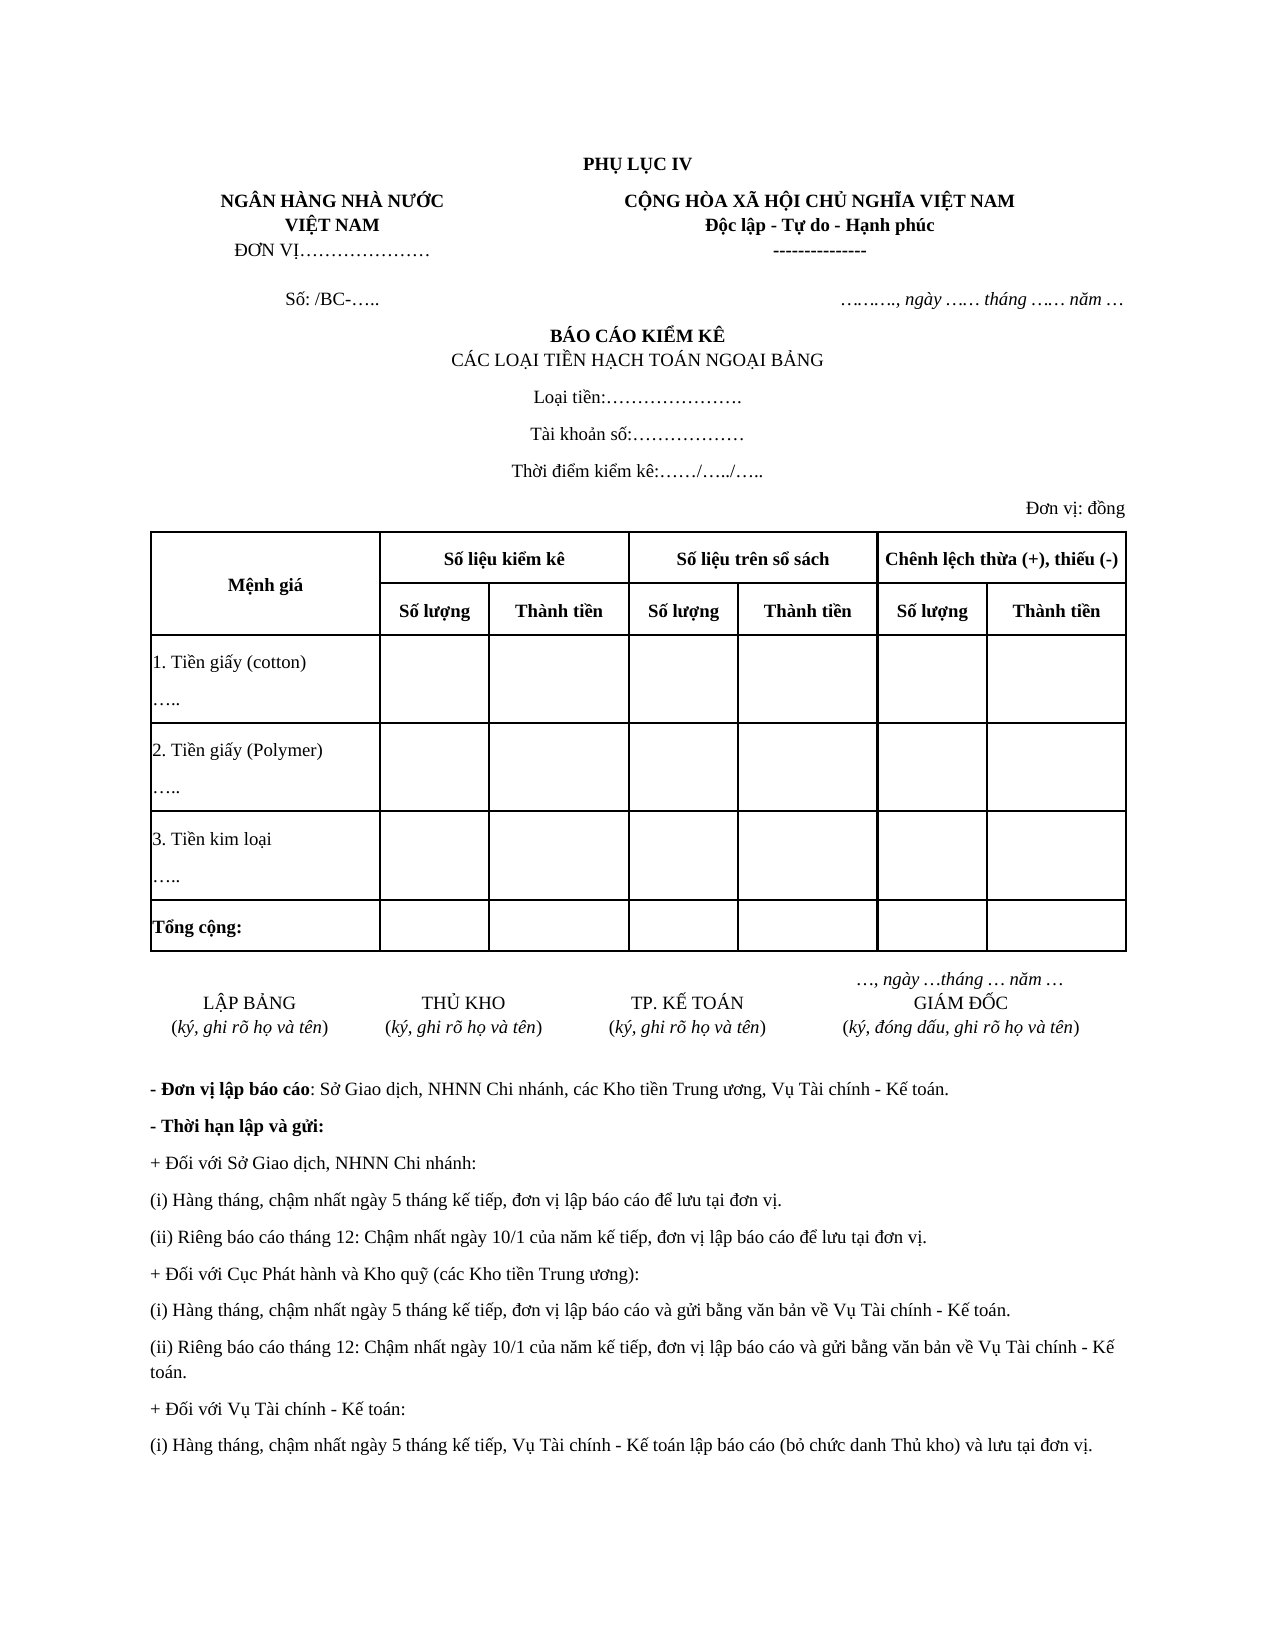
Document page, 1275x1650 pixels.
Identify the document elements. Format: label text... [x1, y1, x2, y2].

table_header NGÂN HÀNG NHÀ NƯỚC VIỆT NAM ĐƠN VỊ………………… [150, 174, 514, 272]
text PHỤ LỤC IV [150, 150, 1125, 174]
text (i) Hàng tháng, chậm nhất ngày 5 tháng kế tiếp, Vụ Tài chính - Kế toán lập báo cáo (bỏ chức danh Thủ kho) và lưu tại đơn vị. [150, 1431, 1125, 1456]
text Tài khoản số:……………… [150, 420, 1125, 444]
table_header CỘNG HÒA XÃ HỘI CHỦ NGHĨA VIỆT NAM Độc lập - Tự do - Hạnh phúc --------------- [514, 174, 1125, 272]
table_header Mệnh giá [152, 533, 379, 633]
table_cell [988, 901, 1125, 950]
table_cell [879, 901, 986, 950]
table_cell [381, 724, 488, 810]
table_header Số liệu kiểm kê [381, 533, 628, 582]
text BÁO CÁO KIỂM KÊ [150, 322, 1125, 346]
table_cell [490, 636, 628, 722]
table_cell Thành tiền [490, 584, 628, 633]
table_cell [879, 636, 986, 722]
table_cell [879, 724, 986, 810]
table_header …, ngày …tháng … năm … GIÁM ĐỐC (ký, đóng dấu, ghi rõ họ và tên) [797, 952, 1125, 1063]
table_cell Số: /BC-….. [150, 273, 514, 322]
table_cell [739, 812, 876, 898]
table_cell Thành tiền [988, 584, 1125, 633]
table_cell [490, 901, 628, 950]
text + Đối với Vụ Tài chính - Kế toán: [150, 1394, 1125, 1419]
table_cell [490, 724, 628, 810]
text Loại tiền:…………………. [150, 383, 1125, 407]
table_cell [739, 901, 876, 950]
table_header TP. KẾ TOÁN (ký, ghi rõ họ và tên) [578, 952, 797, 1063]
table_header Số liệu trên sổ sách [630, 533, 876, 582]
table_cell 2. Tiền giấy (Polymer) ….. [152, 724, 379, 810]
text (i) Hàng tháng, chậm nhất ngày 5 tháng kế tiếp, đơn vị lập báo cáo và gửi bằng văn bản về Vụ Tài chính - Kế toán. [150, 1296, 1125, 1321]
text - Đơn vị lập báo cáo: Sở Giao dịch, NHNN Chi nhánh, các Kho tiền Trung ương, Vụ Tài chính - Kế toán. [150, 1075, 1125, 1099]
table_cell [988, 636, 1125, 722]
table_cell Số lượng [879, 584, 986, 633]
text - Thời hạn lập và gửi: [150, 1112, 1125, 1136]
table_cell 3. Tiền kim loại ….. [152, 812, 379, 898]
table_cell ………., ngày …… tháng …… năm … [514, 273, 1125, 322]
table_cell [630, 812, 737, 898]
table_header THỦ KHO (ký, ghi rõ họ và tên) [349, 952, 578, 1063]
table_cell [879, 812, 986, 898]
table_header LẬP BẢNG (ký, ghi rõ họ và tên) [150, 952, 349, 1063]
text (ii) Riêng báo cáo tháng 12: Chậm nhất ngày 10/1 của năm kế tiếp, đơn vị lập báo cáo để lưu tại đơn vị. [150, 1223, 1125, 1247]
table_cell [381, 812, 488, 898]
table_cell [630, 636, 737, 722]
table_cell [630, 901, 737, 950]
table_cell [739, 724, 876, 810]
table_cell Thành tiền [739, 584, 876, 633]
table_cell [381, 901, 488, 950]
table_cell [988, 724, 1125, 810]
table_cell [630, 724, 737, 810]
table_cell Số lượng [630, 584, 737, 633]
text Thời điểm kiểm kê:……/…../….. [150, 457, 1125, 481]
table_cell [381, 636, 488, 722]
table_cell Tổng cộng: [152, 901, 379, 950]
table_cell 1. Tiền giấy (cotton) ….. [152, 636, 379, 722]
text (i) Hàng tháng, chậm nhất ngày 5 tháng kế tiếp, đơn vị lập báo cáo để lưu tại đơn vị. [150, 1186, 1125, 1210]
table_cell [988, 812, 1125, 898]
text + Đối với Sở Giao dịch, NHNN Chi nhánh: [150, 1149, 1125, 1173]
text CÁC LOẠI TIỀN HẠCH TOÁN NGOẠI BẢNG [150, 346, 1125, 371]
table_cell [490, 812, 628, 898]
table_cell [739, 636, 876, 722]
text Đơn vị: đồng [150, 494, 1125, 518]
text (ii) Riêng báo cáo tháng 12: Chậm nhất ngày 10/1 của năm kế tiếp, đơn vị lập báo cáo và gửi bằng văn bản về Vụ Tài chính - Kế toán. [150, 1333, 1125, 1382]
text + Đối với Cục Phát hành và Kho quỹ (các Kho tiền Trung ương): [150, 1259, 1125, 1284]
table_cell Số lượng [381, 584, 488, 633]
table_header Chênh lệch thừa (+), thiếu (-) [879, 533, 1125, 582]
